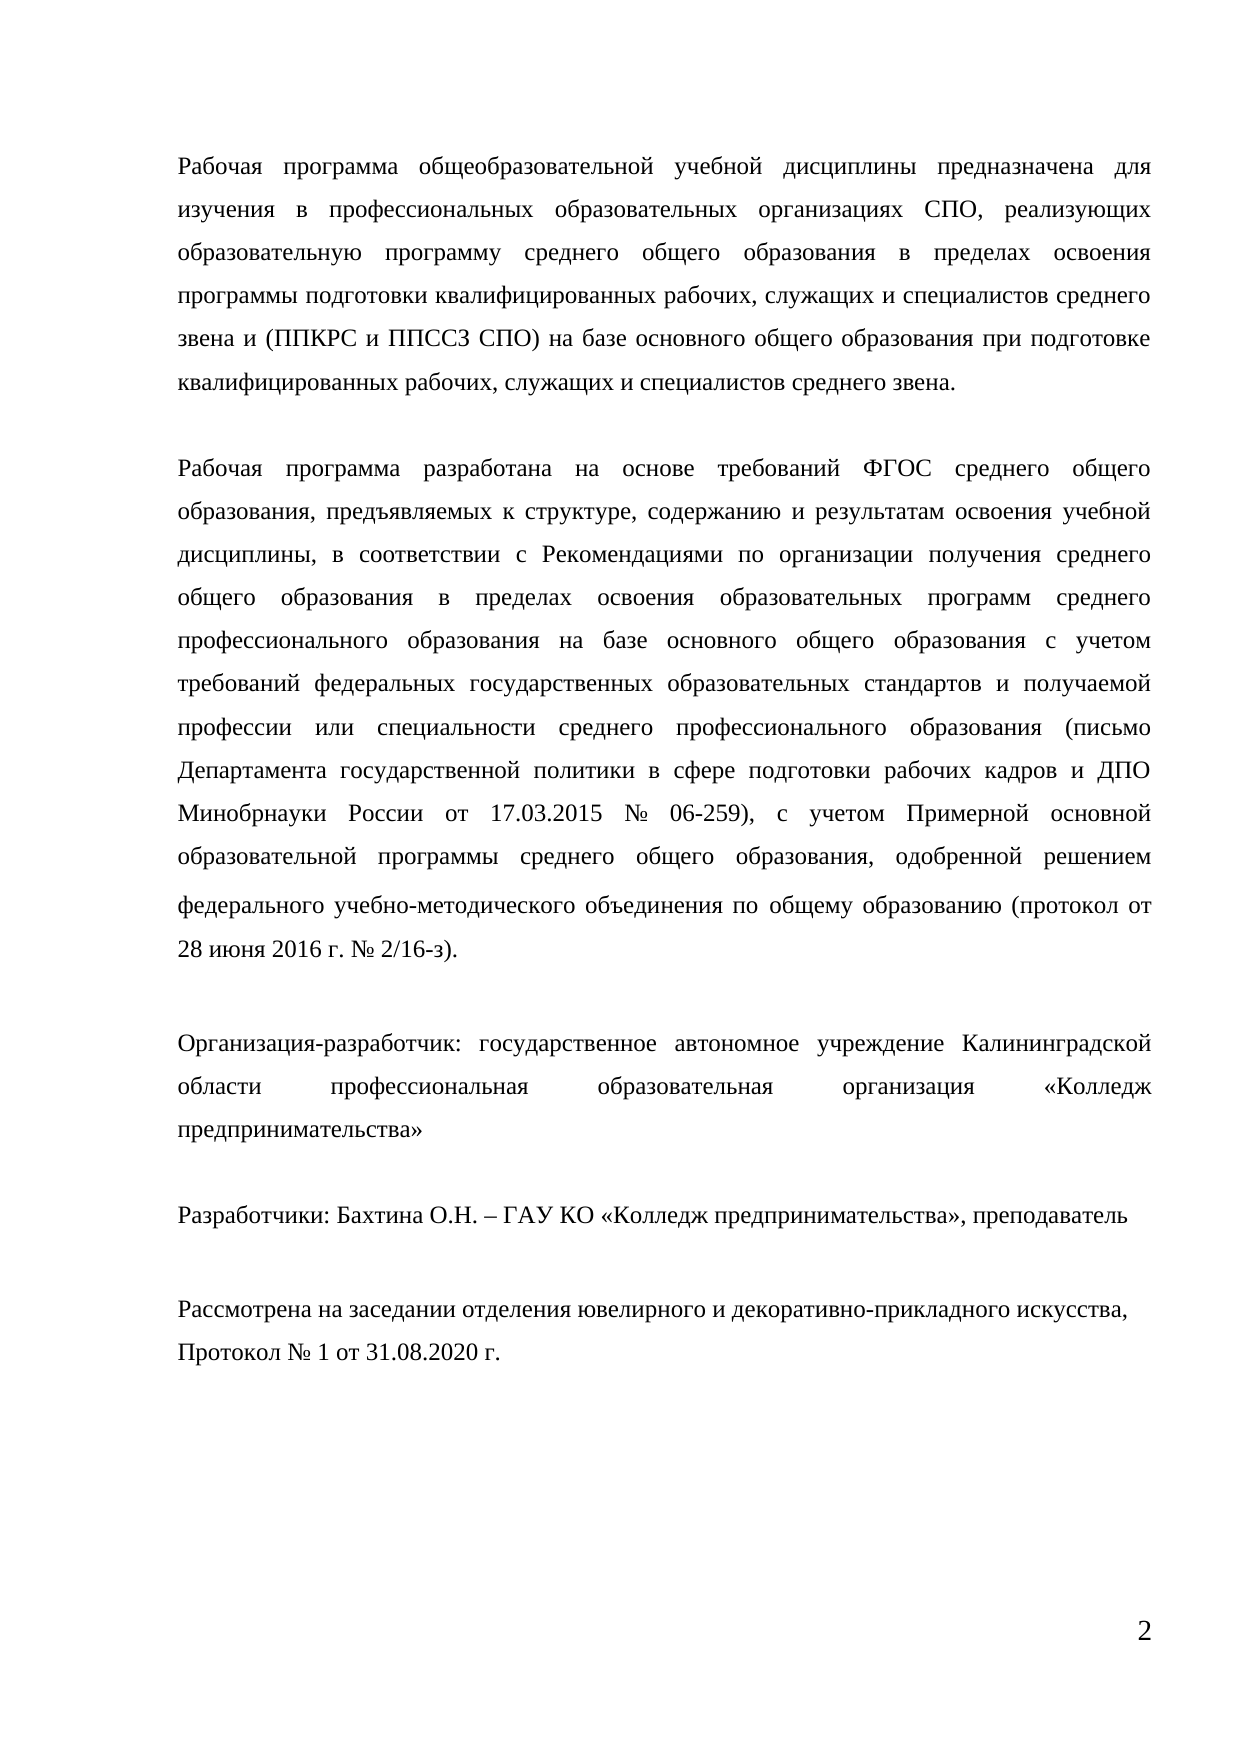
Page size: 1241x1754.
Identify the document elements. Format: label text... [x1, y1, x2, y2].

text Рабочая программа общеобразовательной учебной дисциплины предназначена для изучения в профессиональных образовательных организациях СПО, реализующих образовательную программу среднего общего образования в пределах освоения программы подготовки квалифицированных рабочих, служащих и специалистов среднего звена и (ППКРС и ППССЗ СПО) на базе основного общего образования при подготовке квалифицированных рабочих, служащих и специалистов среднего звена. [177, 151, 1152, 395]
text Рабочая программа разработана на основе требований ФГОС среднего общего образования, предъявляемых к структуре, содержанию и результатам освоения учебной дисциплины, в соответствии с Рекомендациями по организации получения среднего общего образования в пределах освоения образовательных программ среднего профессионального образования на базе основного общего образования с учетом требований федеральных государственных образовательных стандартов и получаемой профессии или специальности среднего профессионального образования (письмо Департамента государственной политики в сфере подготовки рабочих кадров и ДПО Минобрнауки России от 17.03.2015 № 06-259), с учетом Примерной основной образовательной программы среднего общего образования, одобренной решением федерального учебно-методического объединения по общему образованию (протокол от 28 июня 2016 г. № 2/16-з). [177, 453, 1152, 963]
text Организация-разработчик: государственное автономное учреждение Калининградской области профессиональная образовательная организация «Колледж предпринимательства» [177, 1028, 1152, 1143]
text Разработчики: Бахтина О.Н. – ГАУ КО «Колледж предпринимательства», преподаватель [177, 1200, 1152, 1229]
text Рассмотрена на заседании отделения ювелирного и декоративно-прикладного искусства, Протокол № 1 от 31.08.2020 г. [177, 1294, 1152, 1366]
